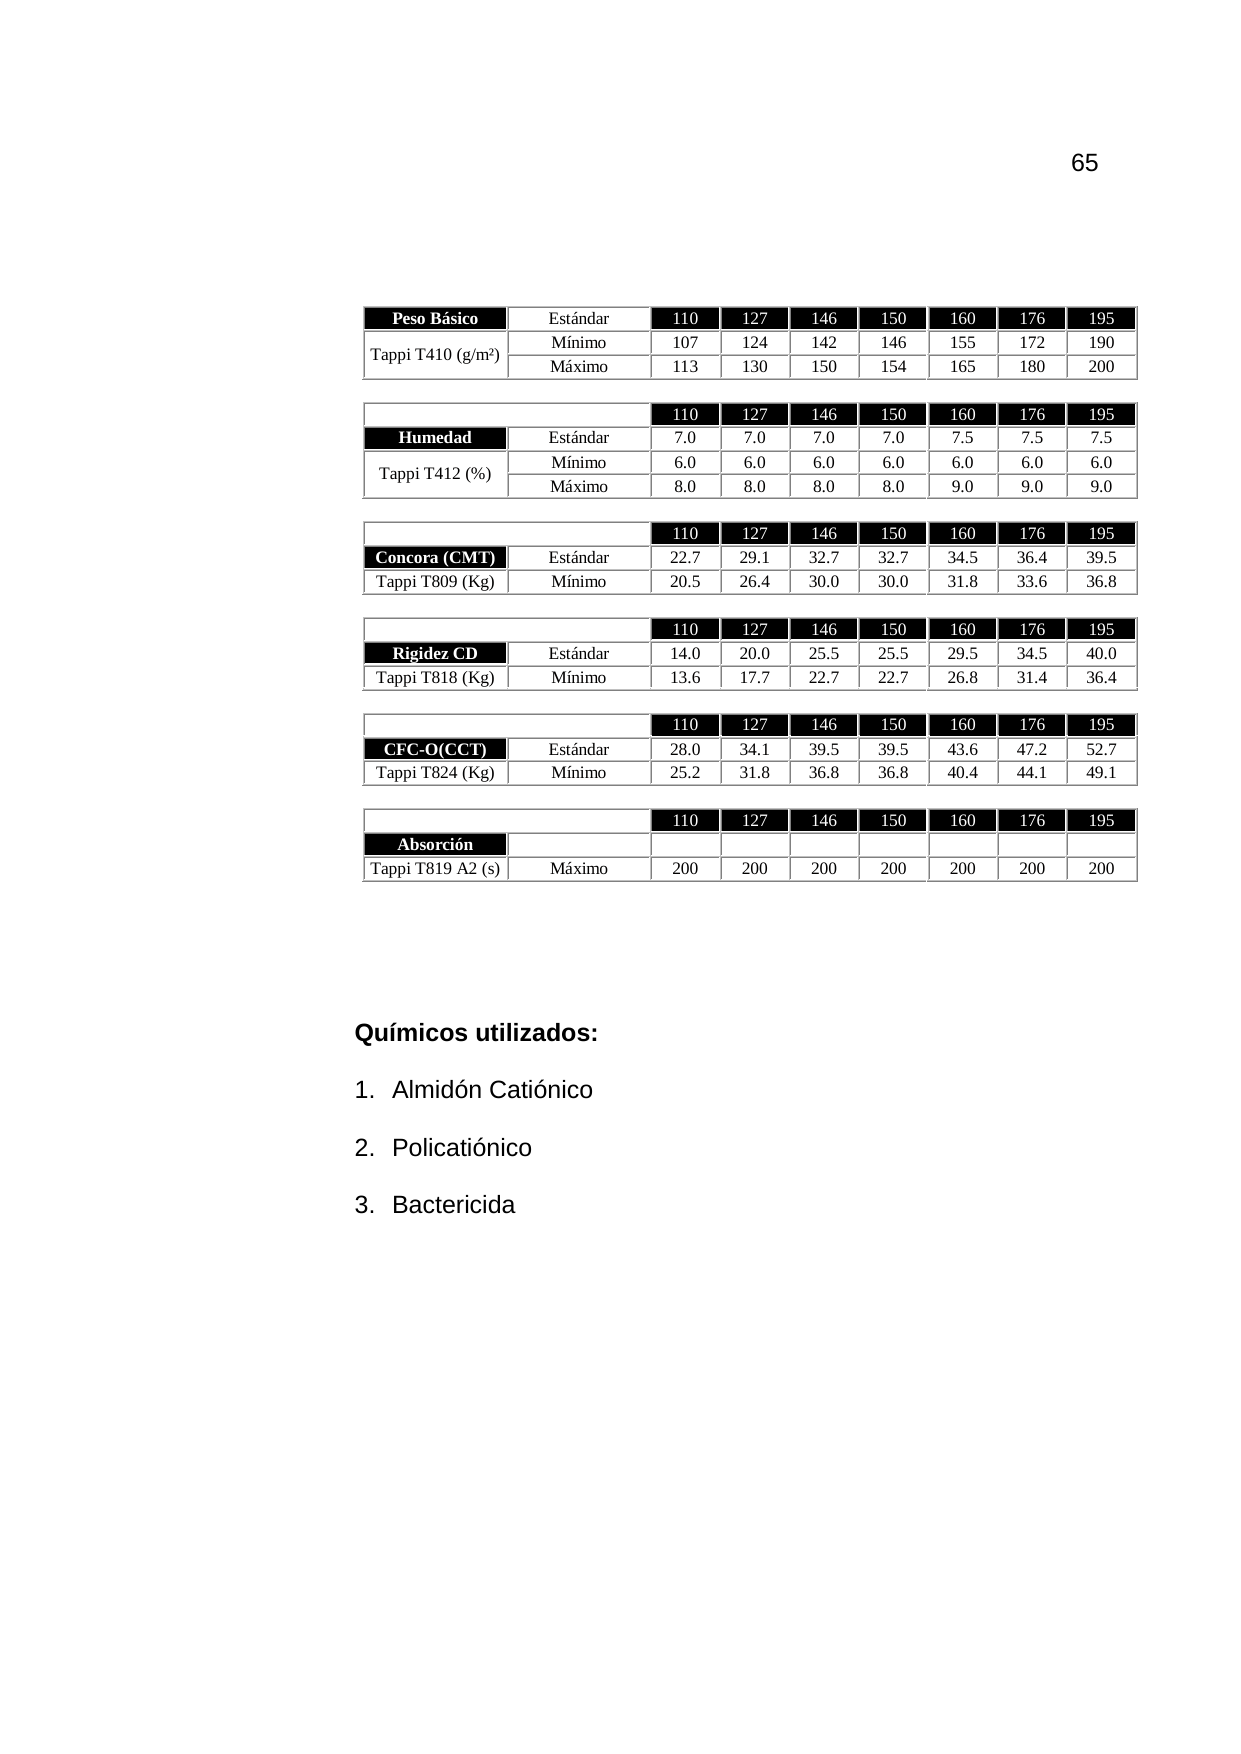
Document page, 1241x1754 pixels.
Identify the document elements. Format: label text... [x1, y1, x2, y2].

list Almidón Catiónico [354, 1075, 1098, 1104]
list Bactericida [354, 1190, 1098, 1219]
text Químicos utilizados: [354, 1018, 1098, 1046]
list Policatiónico [354, 1133, 1098, 1161]
